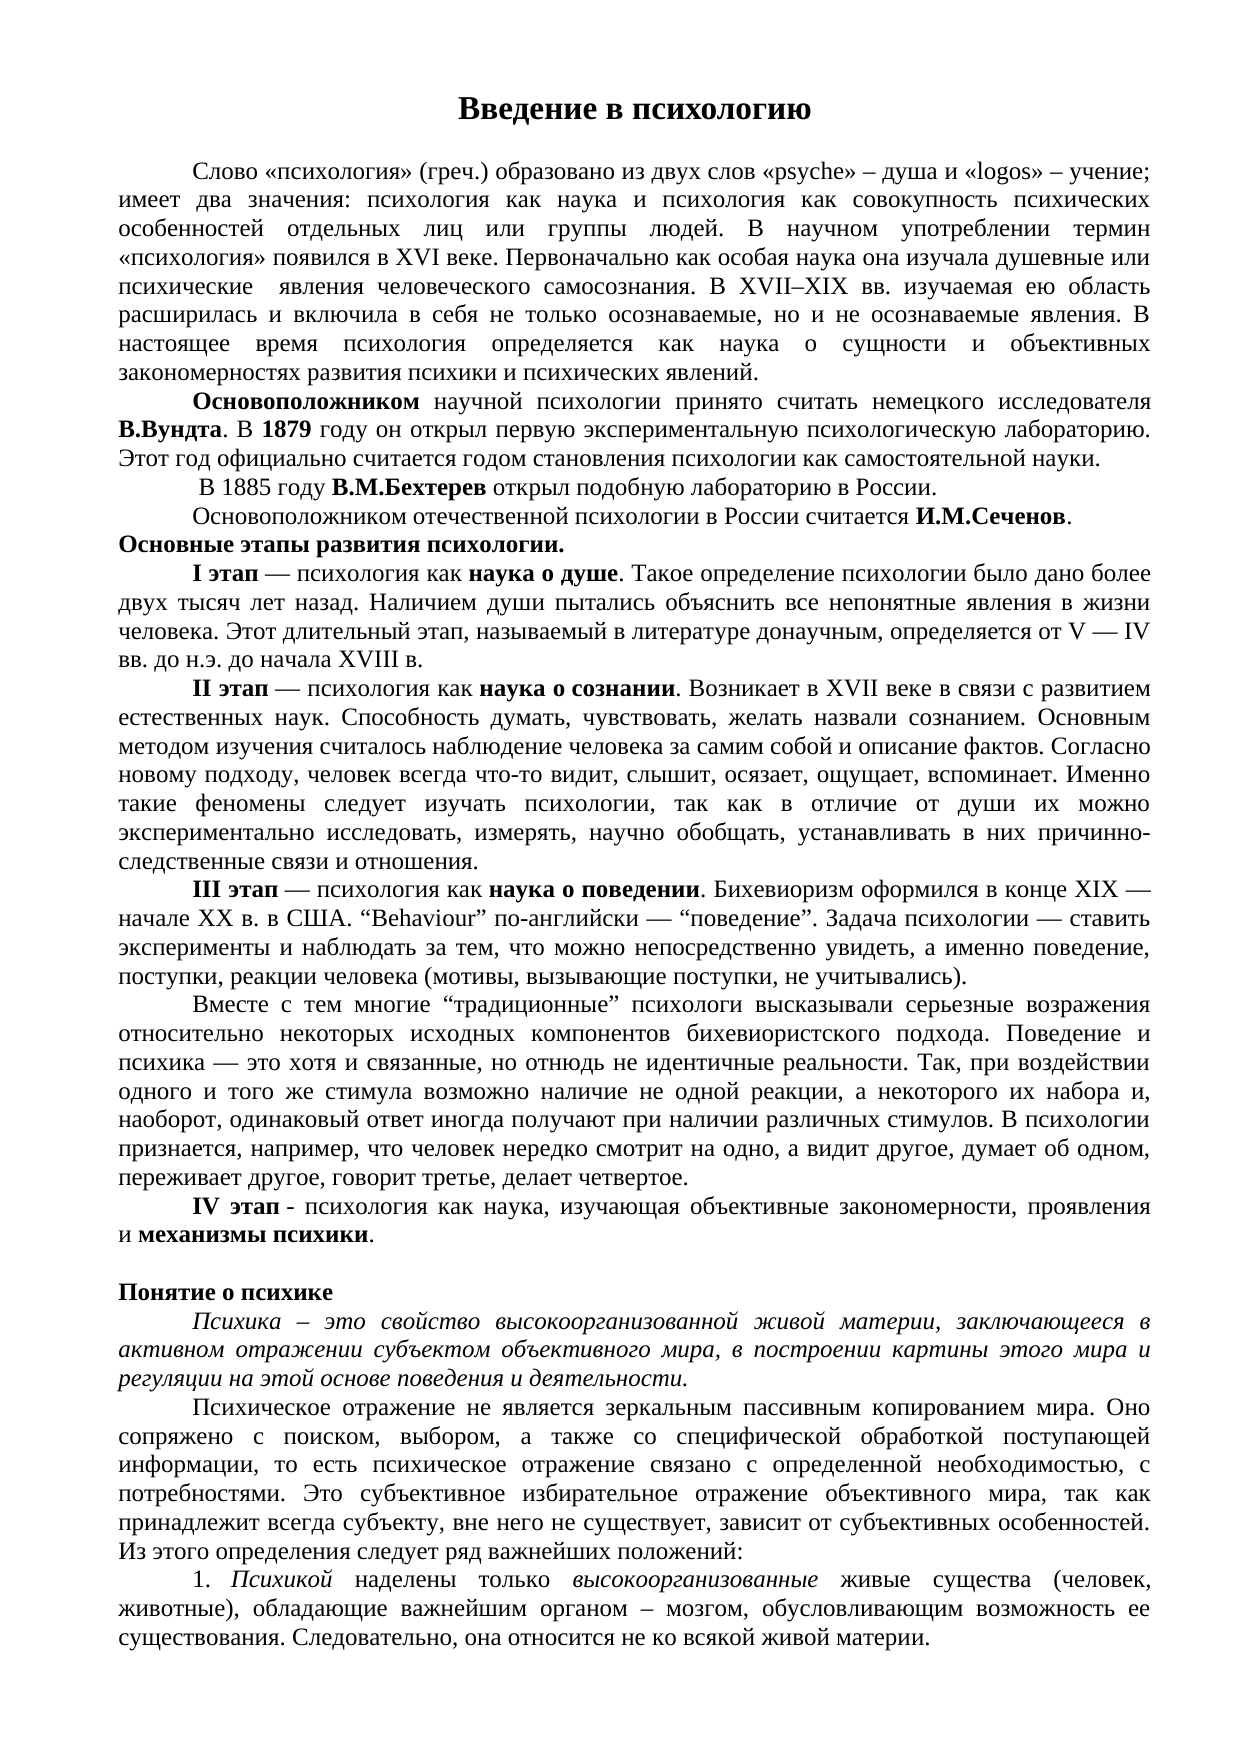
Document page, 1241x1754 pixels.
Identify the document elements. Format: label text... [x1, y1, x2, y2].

text III этап — психология как наука о поведении. Бихевиоризм оформился в конце XIX — начале XX в. в США. “Behaviour” по-английски — “поведение”. Задача психологии — ставить эксперименты и наблюдать за тем, что можно непосредственно увидеть, а именно поведение, поступки, реакции человека (мотивы, вызывающие поступки, не учитывались). [118, 874, 1152, 989]
text IV этап - психология как наука, изучающая объективные закономерности, проявления и механизмы психики. [118, 1191, 1152, 1248]
text Основоположником отечественной психологии в России считается И.М.Сеченов. [118, 501, 1152, 529]
subtitle Понятие о психике [118, 1277, 1152, 1306]
text Основные этапы развития психологии. [118, 529, 1152, 558]
text II этап — психология как наука о сознании. Возникает в XVII веке в связи с развитием естественных наук. Способность думать, чувствовать, желать назвали сознанием. Основным методом изучения считалось наблюдение человека за самим собой и описание фактов. Согласно новому подходу, человек всегда что-то видит, слышит, осязает, ощущает, вспоминает. Именно такие феномены следует изучать психологии, так как в отличие от души их можно экспериментально исследовать, измерять, научно обобщать, устанавливать в них причинно-следственные связи и отношения. [118, 673, 1152, 874]
subtitle Введение в психологию [118, 89, 1152, 127]
text Основоположником научной психологии принято считать немецкого исследователя В.Вундта. В 1879 году он открыл первую экспериментальную психологическую лабораторию. Этот год официально считается годом становления психологии как самостоятельной науки. [118, 386, 1152, 472]
text Психика – это свойство высокоорганизованной живой материи, заключающееся в активном отражении субъектом объективного мира, в построении картины этого мира и регуляции на этой основе поведения и деятельности. [118, 1306, 1152, 1392]
text I этап — психология как наука о душе. Такое определение психологии было дано более двух тысяч лет назад. Наличием души пытались объяснить все непонятные явления в жизни человека. Этот длительный этап, называемый в литературе донаучным, определяется от V — IV вв. до н.э. до начала XVIII в. [118, 558, 1152, 673]
text Психическое отражение не является зеркальным пассивным копированием мира. Оно сопряжено с поиском, выбором, а также со специфической обработкой поступающей информации, то есть психическое отражение связано с определенной необходимостью, с потребностями. Это субъективное избирательное отражение объективного мира, так как принадлежит всегда субъекту, вне него не существует, зависит от субъективных особенностей. Из этого определения следует ряд важнейших положений: [118, 1392, 1152, 1564]
list Психикой наделены только высокоорганизованные живые существа (человек, животные), обладающие важнейшим органом – мозгом, обусловливающим возможность ее существования. Следовательно, она относится не ко всякой живой материи. [118, 1564, 1152, 1651]
text В 1885 году В.М.Бехтерев открыл подобную лабораторию в России. [118, 472, 1152, 501]
text Слово «психология» (греч.) образовано из двух слов «psyche» – душа и «logos» – учение; имеет два значения: психология как наука и психология как совокупность психических особенностей отдельных лиц или группы людей. В научном употреблении термин «психология» появился в XVI веке. Первоначально как особая наука она изучала душевные или психические явления человеческого самосознания. В XVII–XIX вв. изучаемая ею область расширилась и включила в себя не только осознаваемые, но и не осознаваемые явления. В настоящее время психология определяется как наука о сущности и объективных закономерностях развития психики и психических явлений. [118, 156, 1152, 386]
text Вместе с тем многие “традиционные” психологи высказывали серьезные возражения относительно некоторых исходных компонентов бихевиористского подхода. Поведение и психика — это хотя и связанные, но отнюдь не идентичные реальности. Так, при воздействии одного и того же стимула возможно наличие не одной реакции, а некоторого их набора и, наоборот, одинаковый ответ иногда получают при наличии различных стимулов. В психологии признается, например, что человек нередко смотрит на одно, а видит другое, думает об одном, переживает другое, говорит третье, делает четвертое. [118, 989, 1152, 1191]
